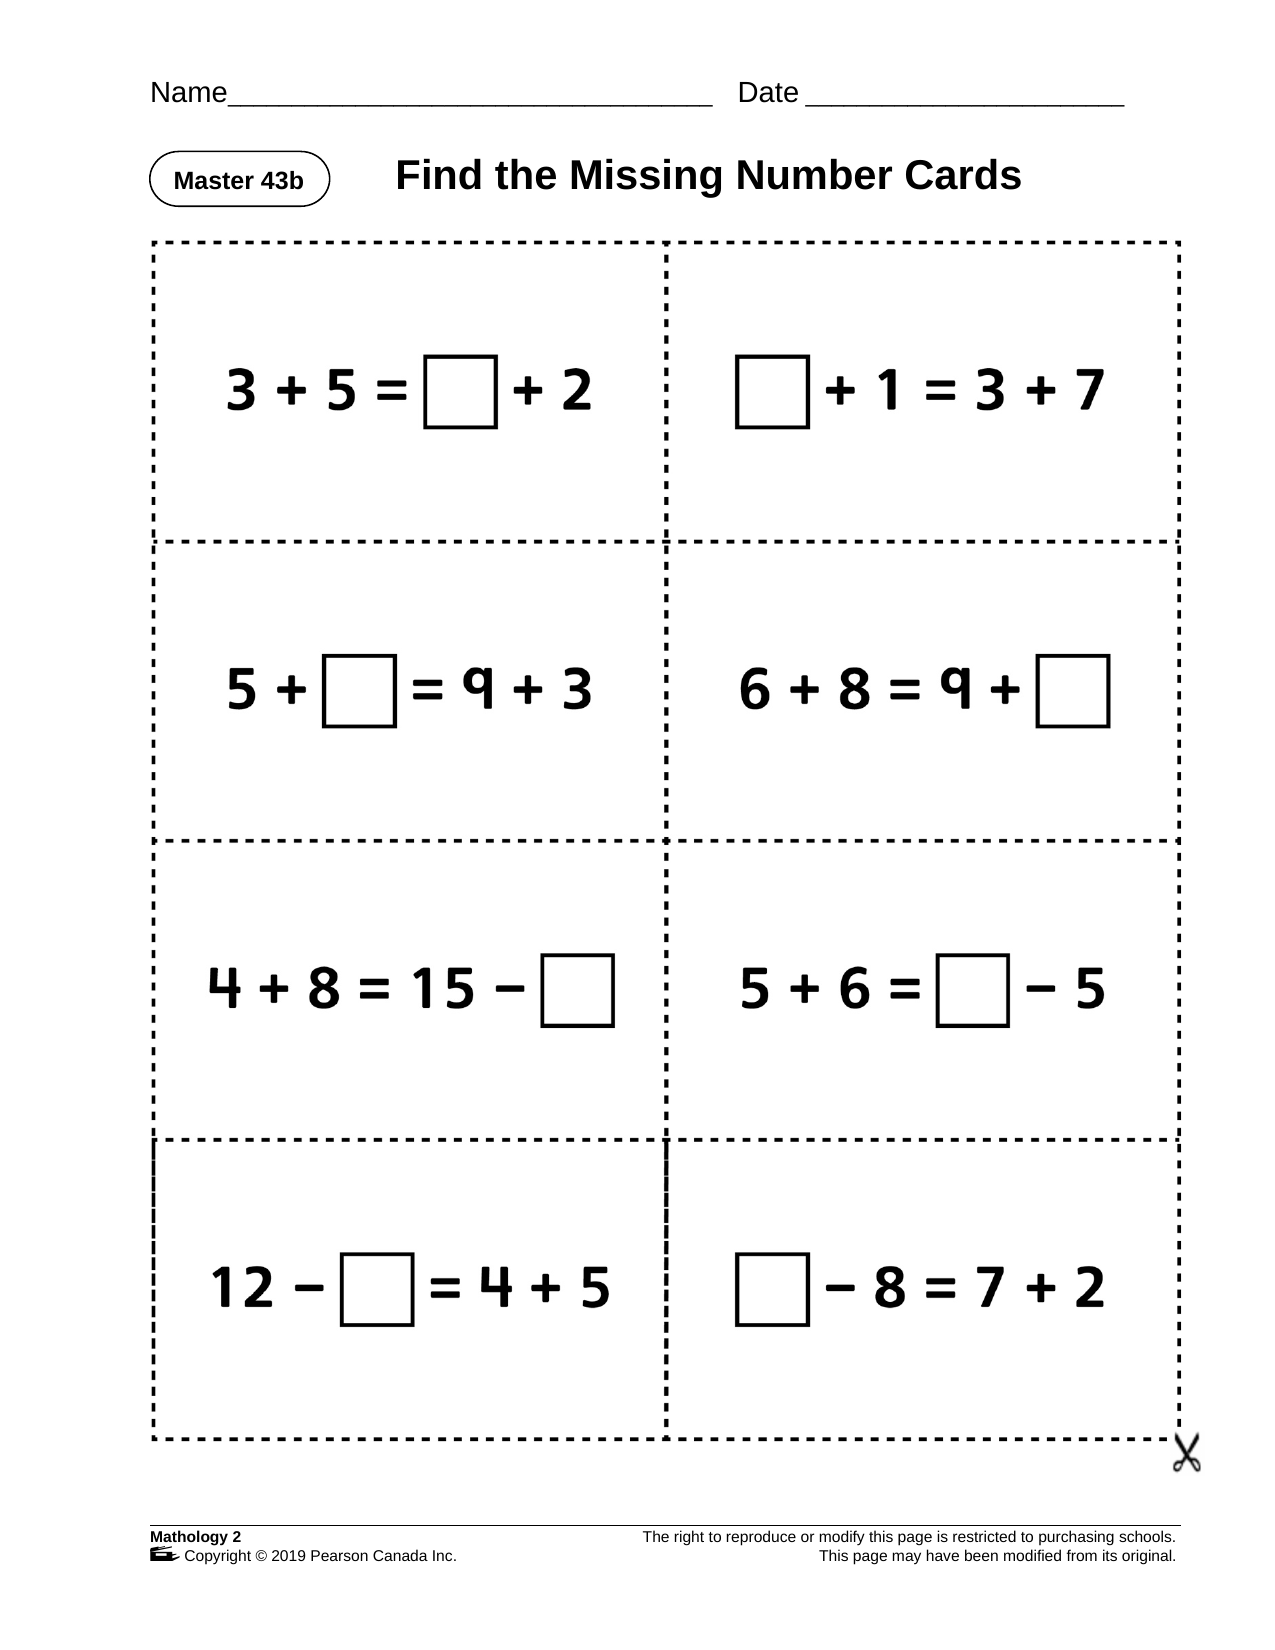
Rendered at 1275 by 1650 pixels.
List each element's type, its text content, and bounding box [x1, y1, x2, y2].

picture [150, 239, 1182, 1442]
text Find the Missing Number Cards [306, 150, 1181, 198]
picture [150, 1546, 180, 1561]
picture [1171, 1431, 1204, 1475]
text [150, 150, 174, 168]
